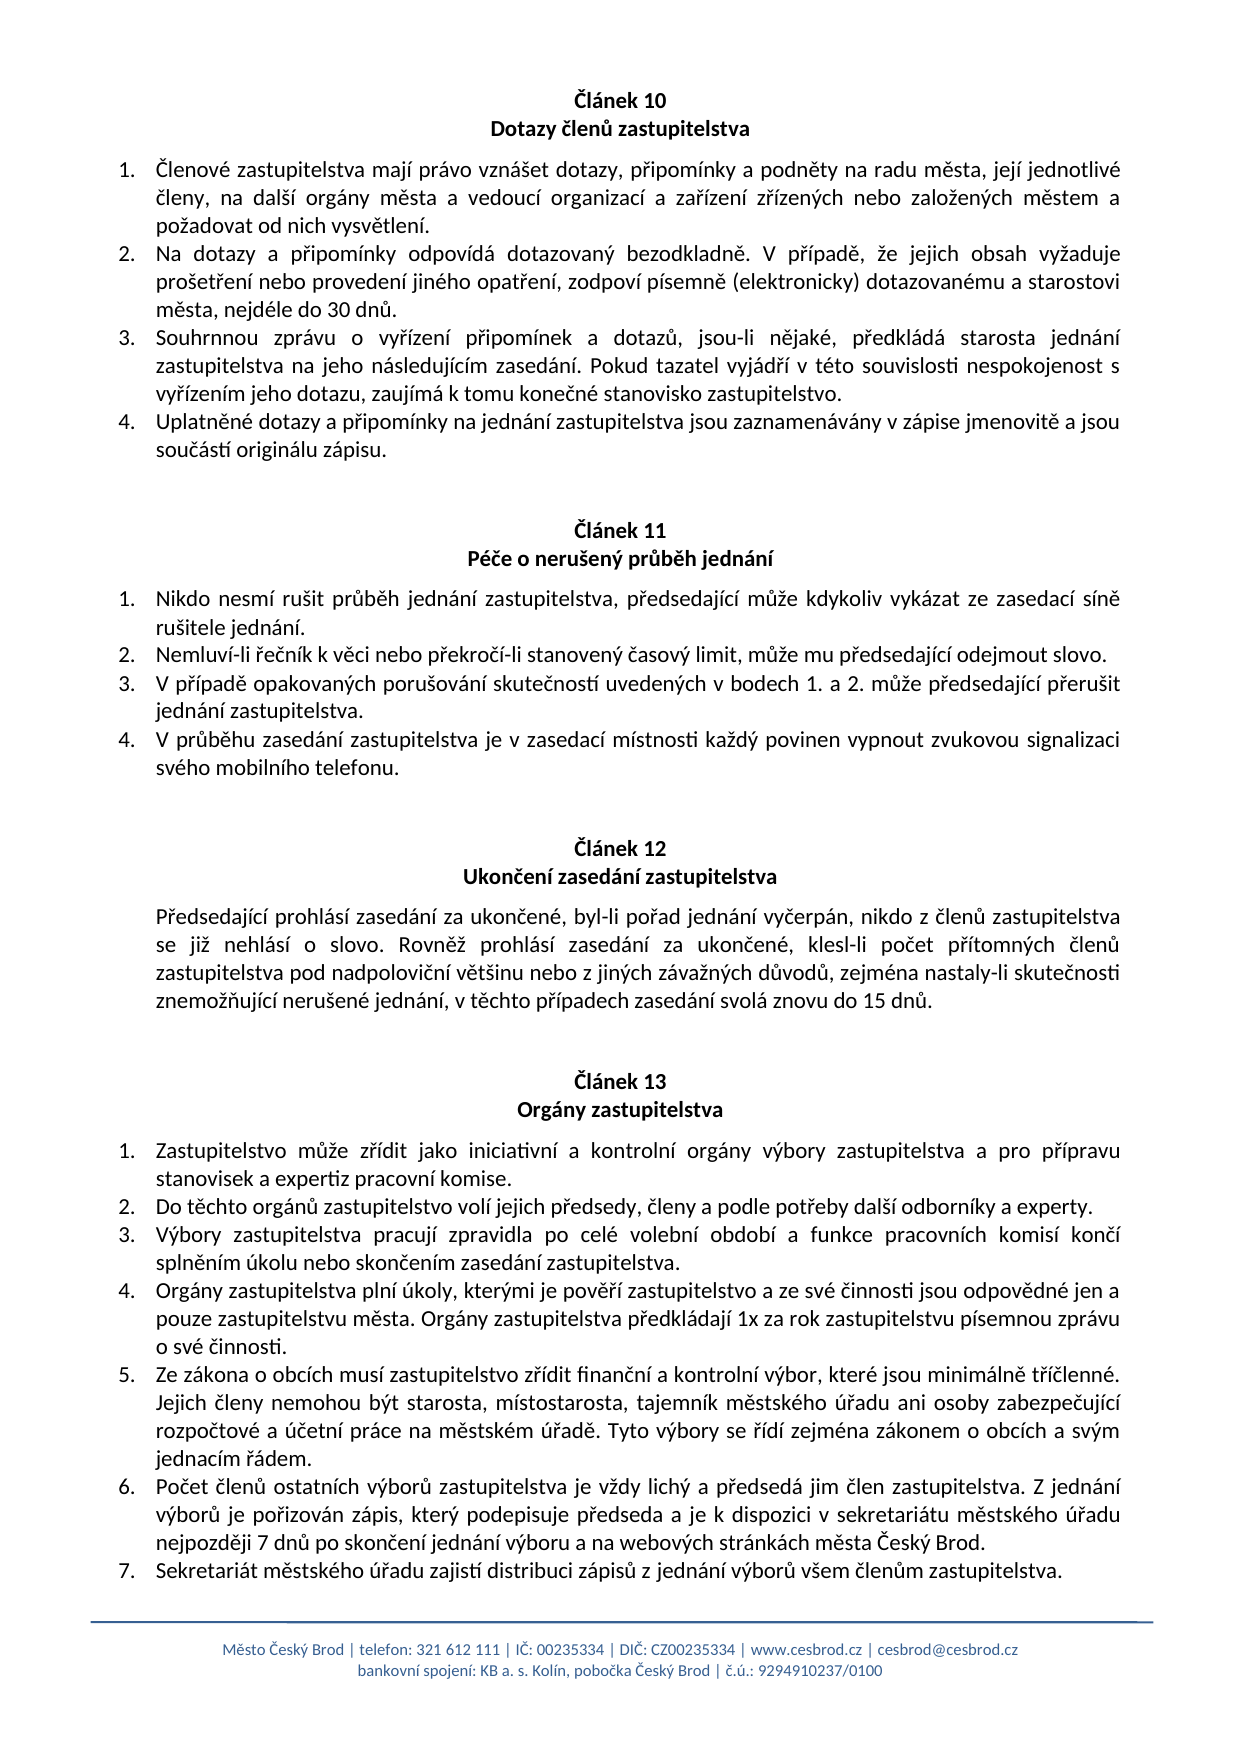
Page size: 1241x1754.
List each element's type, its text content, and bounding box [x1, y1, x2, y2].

list Sekretariát městského úřadu zajistí distribuci zápisů z jednání výborů všem členům zastupitelstva. [118, 1556, 1122, 1584]
text Článek 12 [118, 834, 1122, 862]
list Nemluví-li řečník k věci nebo překročí-li stanovený časový limit, může mu předsedající odejmout slovo. [118, 641, 1122, 669]
text Ukončení zasedání zastupitelstva [118, 862, 1122, 890]
list Nikdo nesmí rušit průběh jednání zastupitelstva, předsedající může kdykoliv vykázat ze zasedací síně rušitele jednání. [118, 584, 1122, 641]
text Předsedající prohlásí zasedání za ukončené, byl-li pořad jednání vyčerpán, nikdo z členů zastupitelstva se již nehlásí o slovo. Rovněž prohlásí zasedání za ukončené, klesl-li počet přítomných členů zastupitelstva pod nadpoloviční většinu nebo z jiných závažných důvodů, zejména nastaly-li skutečnosti znemožňující nerušené jednání, v těchto případech zasedání svolá znovu do 15 dnů. [156, 902, 1122, 1014]
text Orgány zastupitelstva [118, 1095, 1122, 1123]
list Členové zastupitelstva mají právo vznášet dotazy, připomínky a podněty na radu města, její jednotlivé členy, na další orgány města a vedoucí organizací a zařízení zřízených nebo založených městem a požadovat od nich vysvětlení. [118, 155, 1122, 239]
list Uplatněné dotazy a připomínky na jednání zastupitelstva jsou zaznamenávány v zápise jmenovitě a jsou součástí originálu zápisu. [118, 407, 1122, 463]
list Ze zákona o obcích musí zastupitelstvo zřídit finanční a kontrolní výbor, které jsou minimálně tříčlenné. Jejich členy nemohou být starosta, místostarosta, tajemník městského úřadu ani osoby zabezpečující rozpočtové a účetní práce na městském úřadě. Tyto výbory se řídí zejména zákonem o obcích a svým jednacím řádem. [118, 1360, 1122, 1472]
list V případě opakovaných porušování skutečností uvedených v bodech 2. může předsedající přerušit jednání zastupitelstva. [118, 669, 1122, 725]
text Dotazy členů zastupitelstva [118, 114, 1122, 142]
list Orgány zastupitelstva plní úkoly, kterými je pověří zastupitelstvo a ze své činnosti jsou odpovědné jen a pouze zastupitelstvu města. Orgány zastupitelstva předkládají 1x za rok zastupitelstvu písemnou zprávu o své činnosti. [118, 1276, 1122, 1360]
list Na dotazy a připomínky odpovídá dotazovaný bezodkladně. V případě, že jejich obsah vyžaduje prošetření nebo provedení jiného opatření, zodpoví písemně (elektronicky) dotazovanému a starostovi města, nejdéle do 30 dnů. [118, 239, 1122, 323]
text Článek 10 [118, 86, 1122, 114]
list V průběhu zasedání zastupitelstva je v zasedací místnosti každý povinen vypnout zvukovou signalizaci svého mobilního telefonu. [118, 725, 1122, 781]
list Zastupitelstvo může zřídit jako iniciativní a kontrolní orgány výbory zastupitelstva a pro přípravu stanovisek a expertiz pracovní komise. [118, 1136, 1122, 1192]
list Souhrnnou zprávu o vyřízení připomínek a dotazů, jsou-li nějaké, předkládá starosta jednání zastupitelstva na jeho následujícím zasedání. Pokud tazatel vyjádří v této souvislosti nespokojenost s vyřízením jeho dotazu, zaujímá k tomu konečné stanovisko zastupitelstvo. [118, 323, 1122, 407]
text Článek 11 [118, 516, 1122, 544]
list Do těchto orgánů zastupitelstvo volí jejich předsedy, členy a podle potřeby další odborníky a experty. [118, 1192, 1122, 1220]
list Počet členů ostatních výborů zastupitelstva je vždy lichý a předsedá jim člen zastupitelstva. Z jednání výborů je pořizován zápis, který podepisuje předseda a je k dispozici v sekretariátu městského úřadu nejpozději 7 dnů po skončení jednání výboru a na webových stránkách města Český Brod. [118, 1472, 1122, 1556]
list Výbory zastupitelstva pracují zpravidla po celé volební období a funkce pracovních komisí končí splněním úkolu nebo skončením zasedání zastupitelstva. [118, 1220, 1122, 1276]
text Péče o nerušený průběh jednání [118, 544, 1122, 572]
text Článek 13 [118, 1067, 1122, 1095]
